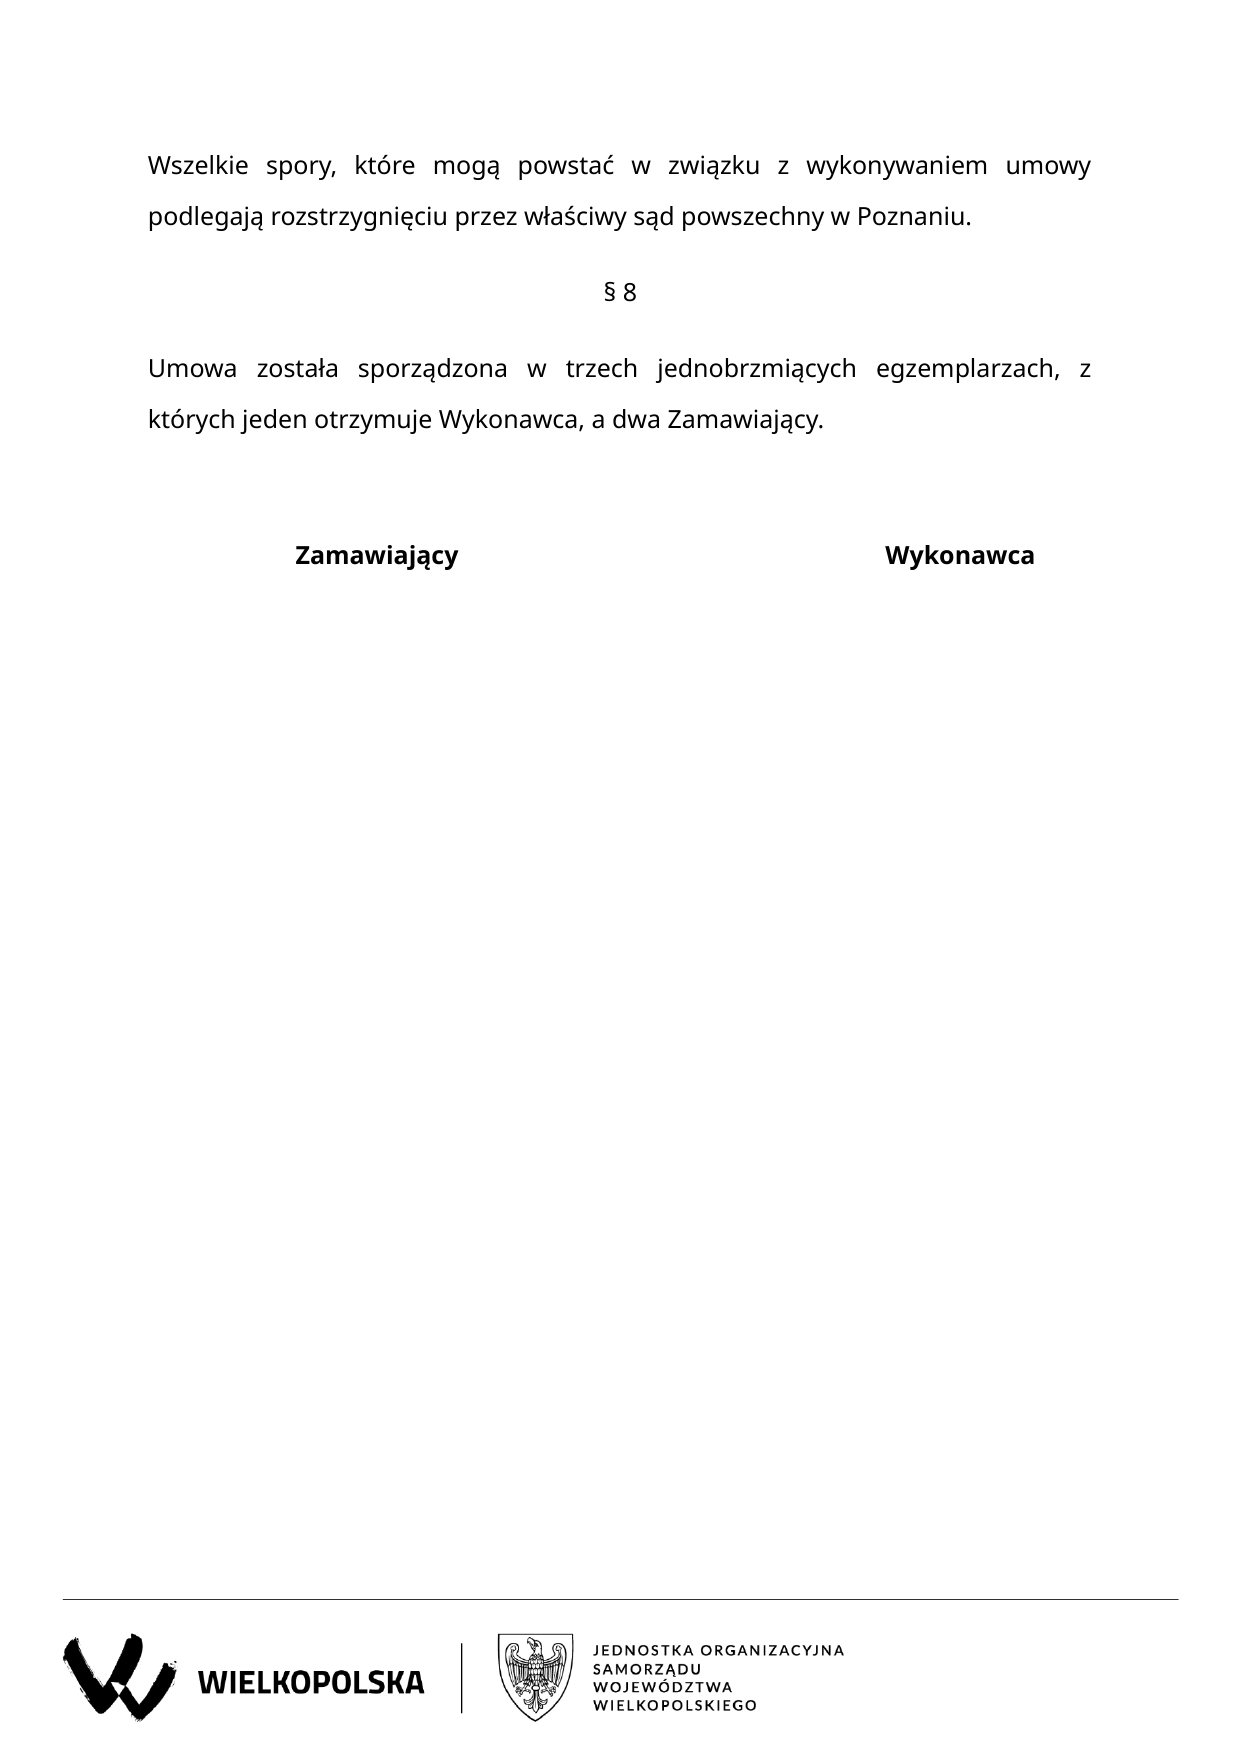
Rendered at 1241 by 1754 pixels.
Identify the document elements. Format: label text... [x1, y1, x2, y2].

text Zamawiający Wykonawca [208, 538, 1093, 572]
text Umowa została sporządzona w trzech jednobrzmiących egzemplarzach, z których jeden otrzymuje Wykonawca, a dwa Zamawiający. [148, 351, 1093, 436]
text Wszelkie spory, które mogą powstać w związku z wykonywaniem umowy podlegają rozstrzygnięciu przez właściwy sąd powszechny w Poznaniu. [148, 148, 1093, 233]
text § 8 [148, 275, 1093, 309]
picture [4, 1597, 1237, 1749]
